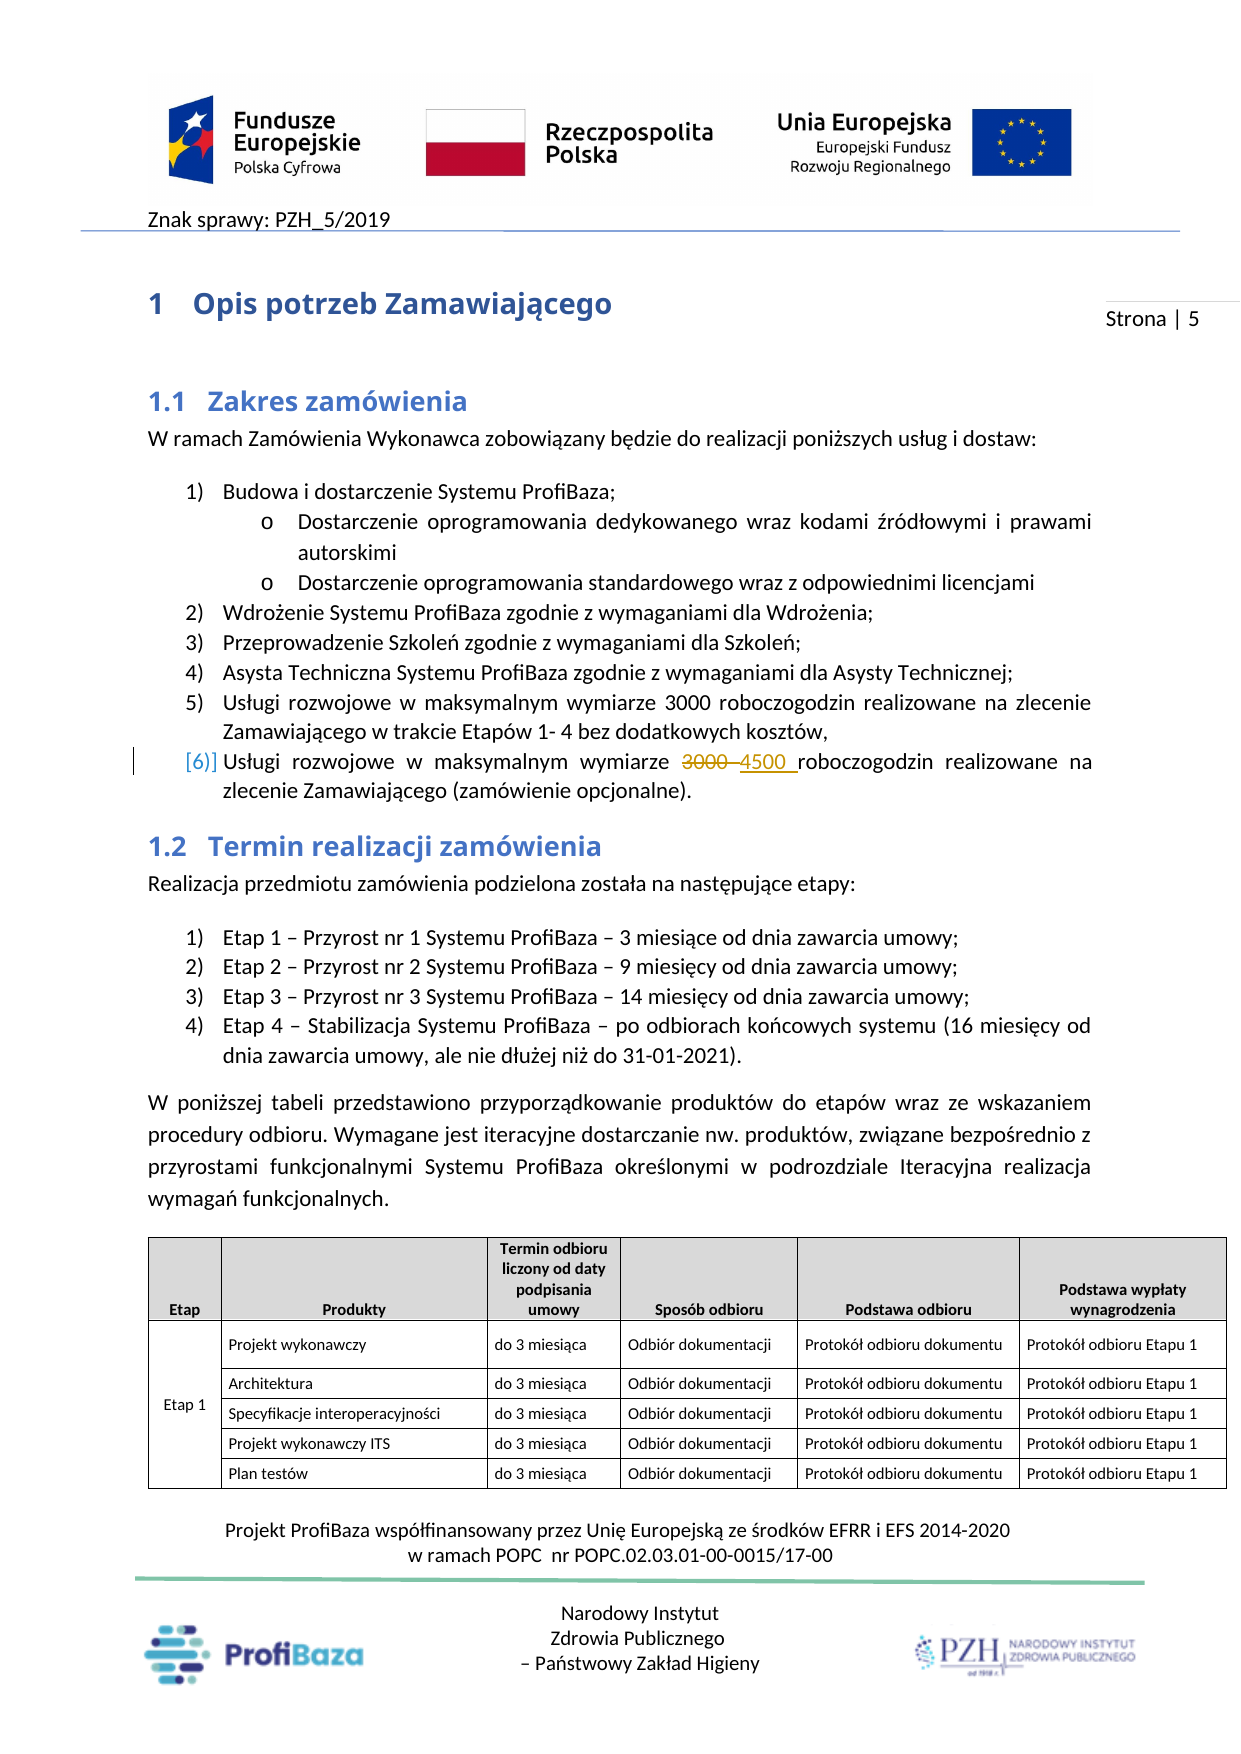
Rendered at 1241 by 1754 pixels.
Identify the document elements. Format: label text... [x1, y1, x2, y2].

table_cell Odbiór dokumentacji [621, 1399, 797, 1428]
table_header Produkty [222, 1238, 487, 1319]
list Asysta Techniczna Systemu ProfiBaza zgodnie z wymaganiami dla Asysty Technicznej; [185, 658, 1093, 686]
table_cell do 3 miesiąca [488, 1459, 620, 1488]
table_cell Odbiór dokumentacji [621, 1459, 797, 1488]
table_header Podstawa wypłaty wynagrodzenia [1020, 1238, 1226, 1319]
picture [147, 73, 1093, 206]
table_cell do 3 miesiąca [488, 1429, 620, 1458]
table_cell Protokół odbioru dokumentu [798, 1369, 1019, 1398]
table_cell Etap 1 [149, 1321, 221, 1488]
table_cell Protokół odbioru Etapu 1 [1020, 1459, 1226, 1488]
table_header Etap [149, 1238, 221, 1319]
text W poniższej tabeli przedstawiono przyporządkowanie produktów do etapów wraz ze wskazaniem procedury odbioru. Wymagane jest iteracyjne dostarczanie nw. produktów, związane bezpośrednio z przyrostami funkcjonalnymi Systemu ProfiBaza określonymi w podrozdziale Iteracyjna realizacja wymagań funkcjonalnych. [148, 1088, 1093, 1212]
table_cell Odbiór dokumentacji [621, 1321, 797, 1368]
list Usługi rozwojowe w maksymalnym wymiarze 3000 roboczogodzin realizowane na zlecenie Zamawiającego w trakcie Etapów 1- 4 bez dodatkowych kosztów, [185, 688, 1093, 745]
table_cell Projekt wykonawczy [222, 1321, 487, 1368]
picture [135, 1610, 387, 1695]
list Wdrożenie Systemu ProfiBaza zgodnie z wymaganiami dla Wdrożenia; [185, 598, 1093, 627]
table_cell do 3 miesiąca [488, 1399, 620, 1428]
list Etap 1 – Przyrost nr 1 Systemu ProfiBaza – 3 miesiące od dnia zawarcia umowy; [185, 923, 1093, 951]
table_cell Odbiór dokumentacji [621, 1429, 797, 1458]
list Usługi rozwojowe w maksymalnym wymiarze roboczogodzin realizowane na zlecenie Zamawiającego (zamówienie opcjonalne). [185, 747, 1093, 805]
list Dostarczenie oprogramowania dedykowanego wraz kodami źródłowymi i prawami autorskimi [260, 507, 1093, 566]
table_header Sposób odbioru [621, 1238, 797, 1319]
table_cell do 3 miesiąca [488, 1369, 620, 1398]
subtitle Opis potrzeb Zamawiającego [148, 283, 1093, 323]
subtitle Termin realizacji zamówienia [148, 827, 1093, 864]
text W ramach Zamówienia Wykonawca zobowiązany będzie do realizacji poniższych usług i dostaw: [148, 424, 1093, 452]
picture [911, 1624, 1145, 1681]
table_cell Protokół odbioru Etapu 1 [1020, 1369, 1226, 1398]
list Przeprowadzenie Szkoleń zgodnie z wymaganiami dla Szkoleń; [185, 628, 1093, 656]
table_cell do 3 miesiąca [488, 1321, 620, 1368]
table_header Podstawa odbioru [798, 1238, 1019, 1319]
table_cell Protokół odbioru dokumentu [798, 1321, 1019, 1368]
table_cell Protokół odbioru Etapu 1 [1020, 1321, 1226, 1368]
list Etap 2 – Przyrost nr 2 Systemu ProfiBaza – 9 miesięcy od dnia zawarcia umowy; [185, 952, 1093, 980]
list Budowa i dostarczenie Systemu ProfiBaza; [185, 477, 1093, 506]
list Etap 4 – Stabilizacja Systemu ProfiBaza – po odbiorach końcowych systemu (16 miesięcy od dnia zawarcia umowy, ale nie dłużej niż do 31-01-2021). [185, 1012, 1093, 1069]
table_cell Protokół odbioru dokumentu [798, 1429, 1019, 1458]
table_cell Protokół odbioru Etapu 1 [1020, 1429, 1226, 1458]
list Etap 3 – Przyrost nr 3 Systemu ProfiBaza – 14 miesięcy od dnia zawarcia umowy; [185, 982, 1093, 1010]
table_cell Projekt wykonawczy ITS [222, 1429, 487, 1458]
table_header Termin odbioru liczony od daty podpisania umowy [488, 1238, 620, 1319]
list Dostarczenie oprogramowania standardowego wraz z odpowiednimi licencjami [260, 568, 1093, 597]
table_cell Protokół odbioru Etapu 1 [1020, 1399, 1226, 1428]
table_cell Protokół odbioru dokumentu [798, 1459, 1019, 1488]
table_cell Protokół odbioru dokumentu [798, 1399, 1019, 1428]
table_cell Plan testów [222, 1459, 487, 1488]
subtitle Zakres zamówienia [148, 382, 1093, 419]
table_cell Specyfikacje interoperacyjności [222, 1399, 487, 1428]
table_cell Odbiór dokumentacji [621, 1369, 797, 1398]
table_cell Architektura [222, 1369, 487, 1398]
text Realizacja przedmiotu zamówienia podzielona została na następujące etapy: [148, 869, 1093, 898]
